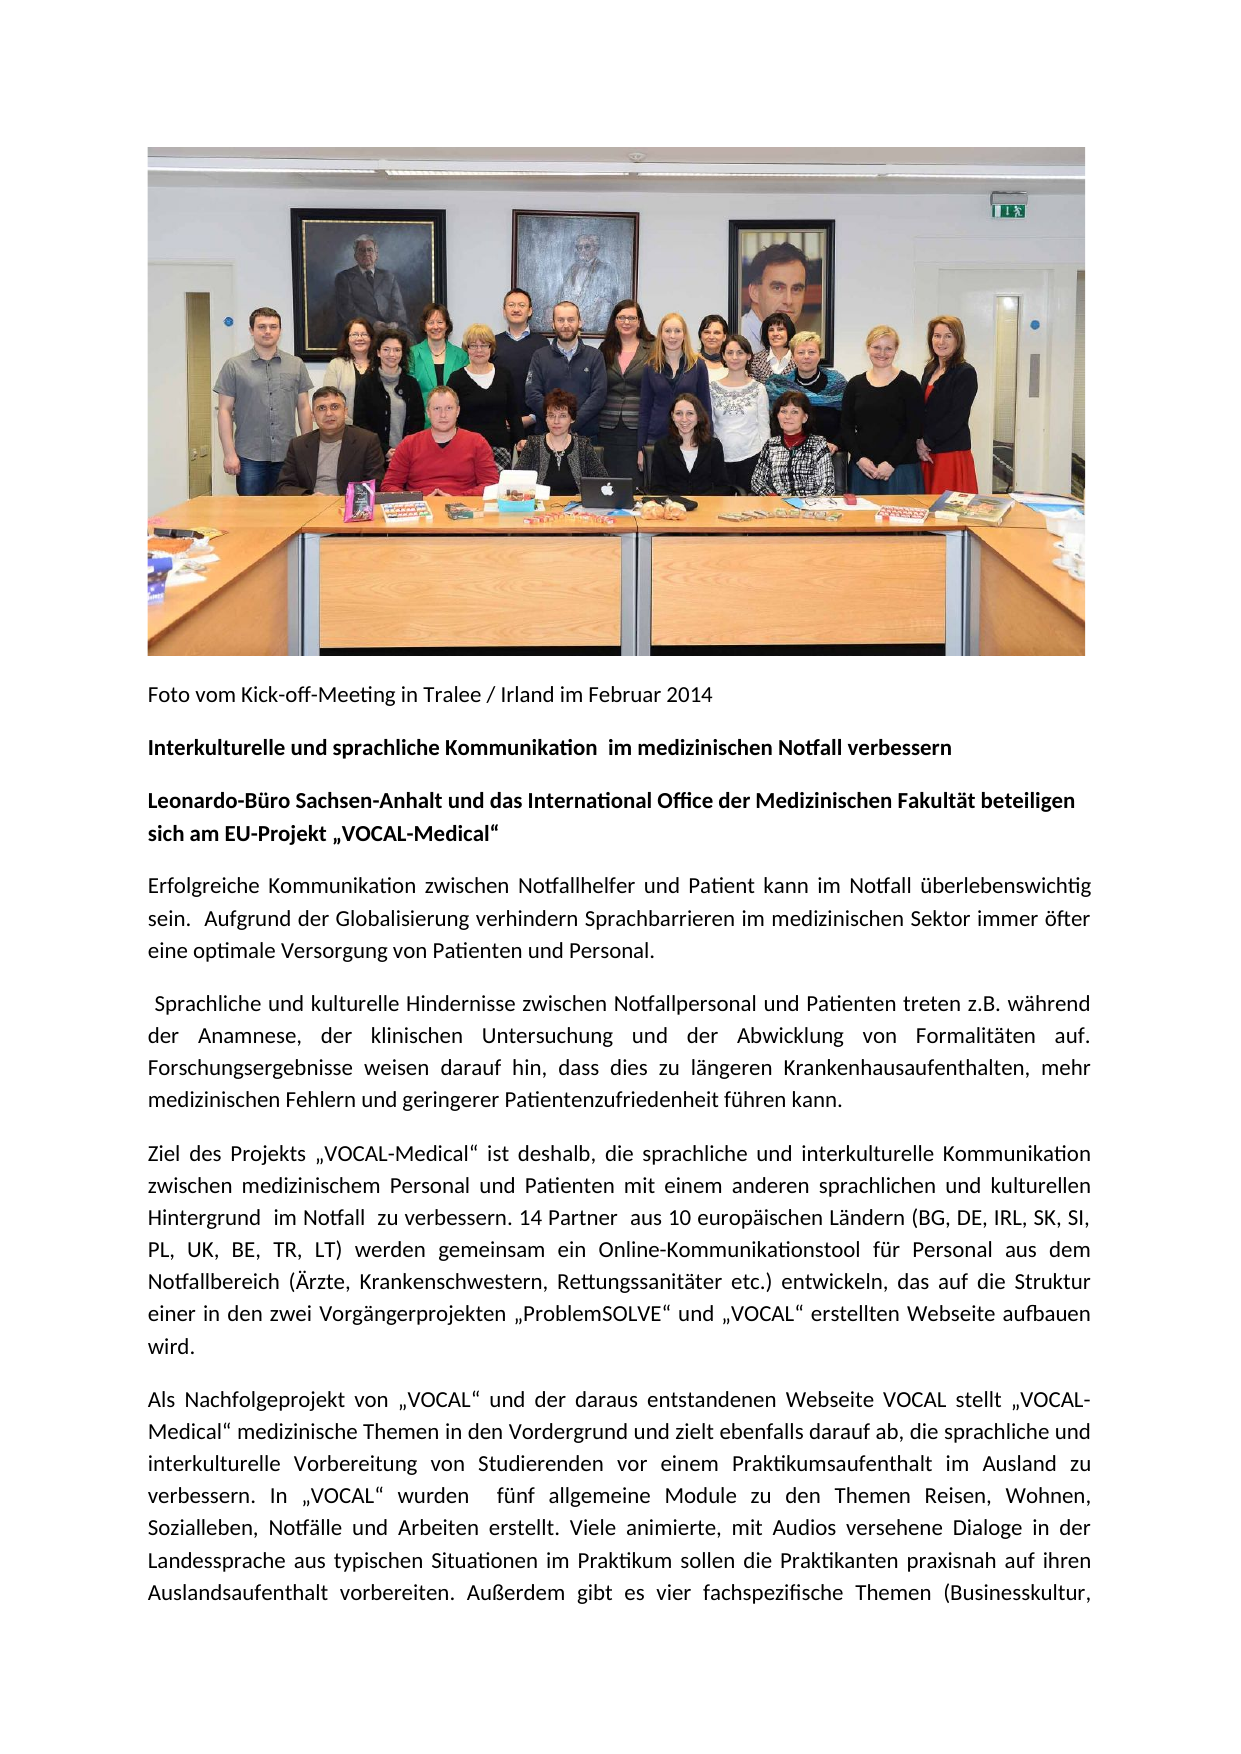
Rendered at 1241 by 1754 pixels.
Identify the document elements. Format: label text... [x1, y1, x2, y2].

text Erfolgreiche Kommunikation zwischen Notfallhelfer und Patient kann im Notfall überlebenswichtig sein. Aufgrund der Globalisierung verhindern Sprachbarrieren im medizinischen Sektor immer öfter eine optimale Versorgung von Patienten und Personal. [148, 872, 1093, 964]
text Ziel des Projekts „VOCAL-Medical“ ist deshalb, die sprachliche und interkulturelle Kommunikation zwischen medizinischem Personal und Patienten mit einem anderen sprachlichen und kulturellen Hintergrund im Notfall zu verbessern. 14 Partner aus 10 europäischen Ländern (BG, DE, IRL, SK, SI, PL, UK, BE, TR, LT) werden gemeinsam ein Online-Kommunikationstool für Personal aus dem Notfallbereich (Ärzte, Krankenschwestern, Rettungssanitäter etc.) entwickeln, das auf die Struktur einer in den zwei Vorgängerprojekten „ProblemSOLVE“ und „VOCAL“ erstellten Webseite aufbauen wird. [148, 1139, 1093, 1360]
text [148, 1385, 1093, 1606]
picture [147, 147, 1085, 656]
text Sprachliche und kulturelle Hindernisse zwischen Notfallpersonal und Patienten treten z.B. während der Anamnese, der klinischen Untersuchung und der Abwicklung von Formalitäten auf. Forschungsergebnisse weisen darauf hin, dass dies zu längeren Krankenhausaufenthalten, mehr medizinischen Fehlern und geringerer Patientenzufriedenheit führen kann. [148, 989, 1093, 1114]
text Interkulturelle und sprachliche Kommunikation im medizinischen Notfall verbessern [148, 733, 1093, 761]
text Foto vom Kick-off-Meeting in Tralee / Irland im Februar 2014 [148, 680, 1093, 708]
text Leonardo-Büro Sachsen-Anhalt und das International Office der Medizinischen Fakultät beteiligen sich am EU-Projekt „VOCAL-Medical“ [148, 786, 1093, 847]
